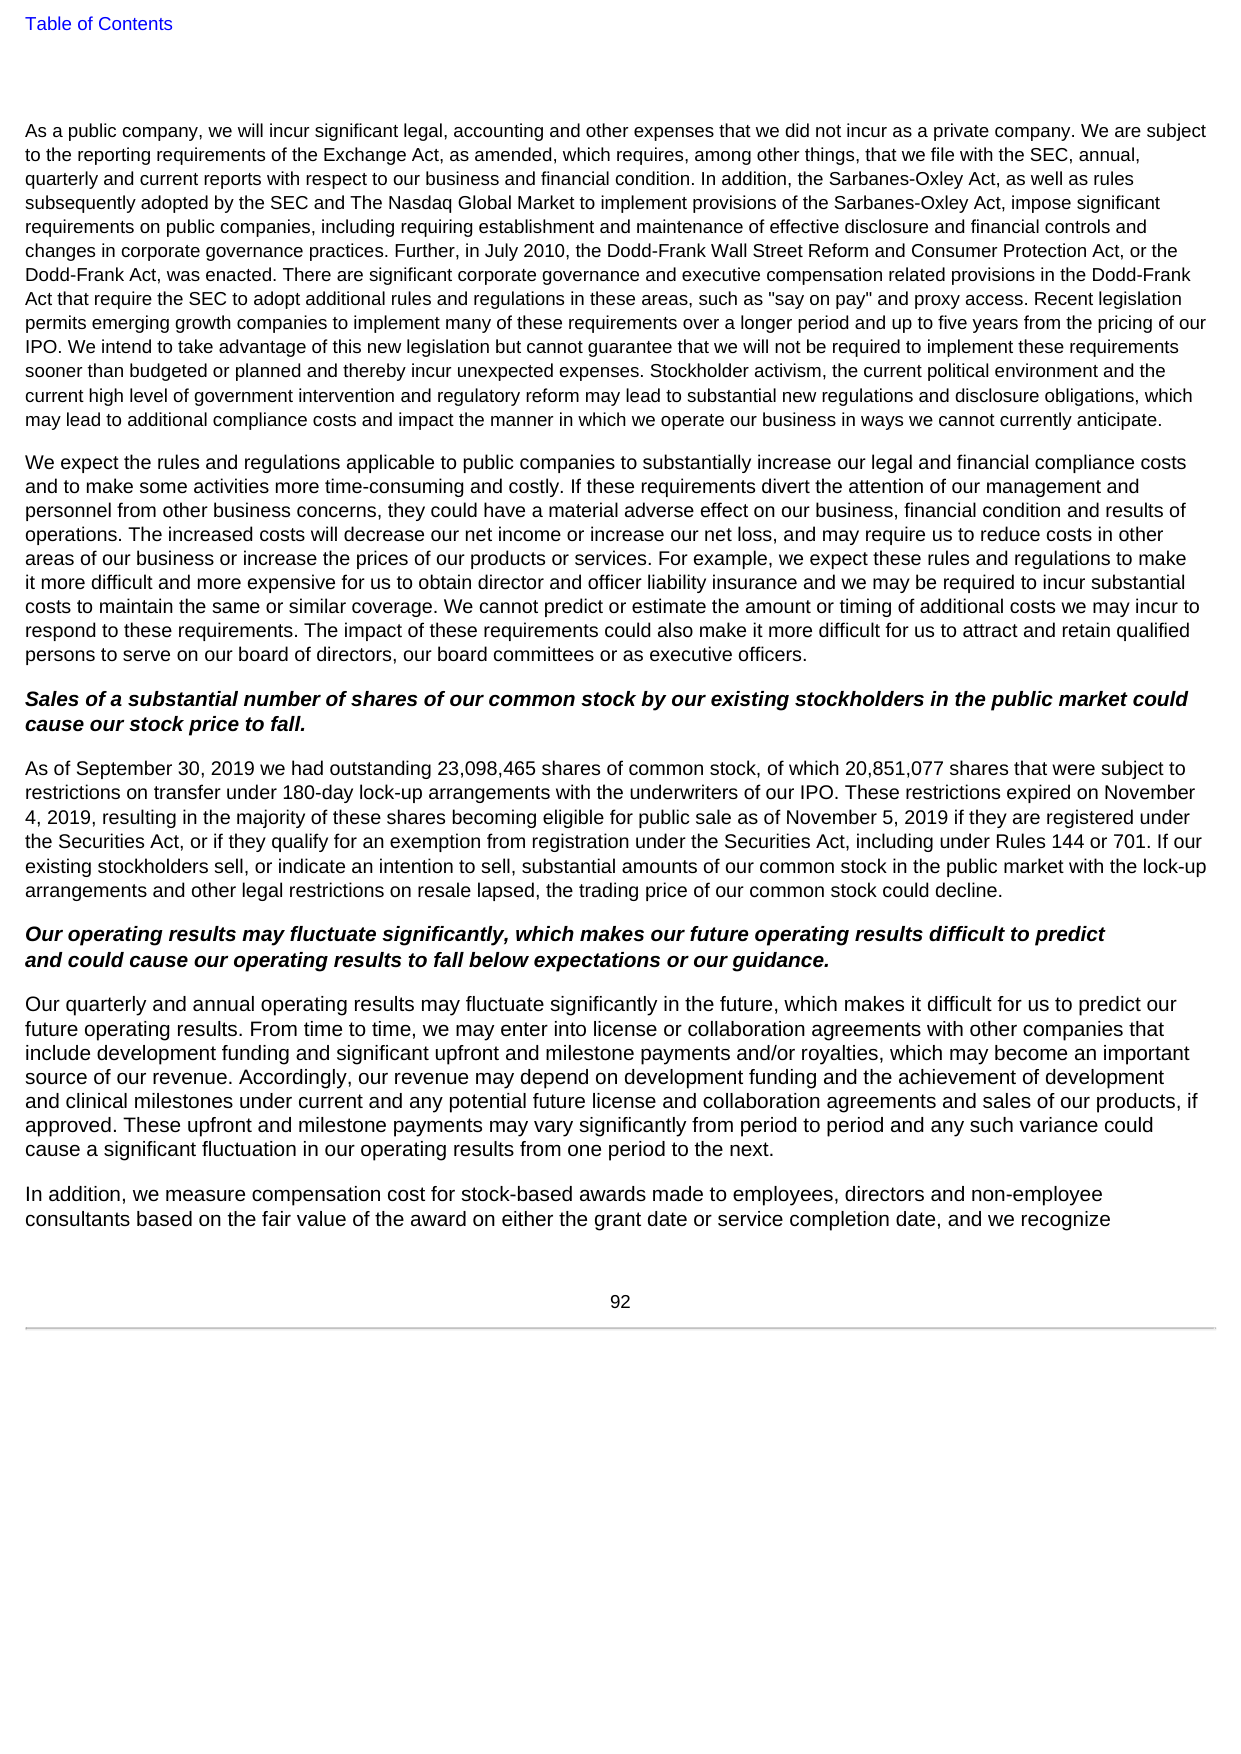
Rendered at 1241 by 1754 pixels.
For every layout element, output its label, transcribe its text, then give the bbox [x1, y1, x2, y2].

text 92 [25, 1291, 1215, 1313]
picture [23, 1324, 1217, 1332]
text In addition, we measure compensation cost for stock-based awards made to employees, directors and non-employee consultants based on the fair value of the award on either the grant date or service completion date, and we recognize [25, 1181, 1188, 1231]
text Our operating results may fluctuate significantly, which makes our future operating results difficult to predict and could cause our operating results to fall below expectations or our guidance. [25, 922, 1136, 972]
text As of September 30, 2019 we had outstanding 23,098,465 shares of common stock, of which 20,851,077 shares that were subject to restrictions on transfer under 180-day lock-up arrangements with the underwriters of our IPO. These restrictions expired on November 4, 2019, resulting in the majority of these shares becoming eligible for public sale as of November 5, 2019 if they are registered under the Securities Act, or if they qualify for an exemption from registration under the Securities Act, including under Rules 144 or 701. If our existing stockholders sell, or indicate an intention to sell, substantial amounts of our common stock in the public market with the lock-up arrangements and other legal restrictions on resale lapsed, the trading price of our common stock could decline. [25, 757, 1211, 902]
text As a public company, we will incur significant legal, accounting and other expenses that we did not incur as a private company. We are subject to the reporting requirements of the Exchange Act, as amended, which requires, among other things, that we file with the SEC, annual, quarterly and current reports with respect to our business and financial condition. In addition, the Sarbanes-Oxley Act, as well as rules subsequently adopted by the SEC and The Nasdaq Global Market to implement provisions of the Sarbanes-Oxley Act, impose significant requirements on public companies, including requiring establishment and maintenance of effective disclosure and financial controls and changes in corporate governance practices. Further, in July 2010, the Dodd-Frank Wall Street Reform and Consumer Protection Act, or the Dodd-Frank Act, was enacted. There are significant corporate governance and executive compensation related provisions in the Dodd-Frank Act that require the SEC to adopt additional rules and regulations in these areas, such as "say on pay" and proxy access. Recent legislation permits emerging growth companies to implement many of these requirements over a longer period and up to five years from the pricing of our IPO. We intend to take advantage of this new legislation but cannot guarantee that we will not be required to implement these requirements sooner than budgeted or planned and thereby incur unexpected expenses. Stockholder activism, the current political environment and the current high level of government intervention and regulatory reform may lead to substantial new regulations and disclosure obligations, which may lead to additional compliance costs and impact the manner in which we operate our business in ways we cannot currently anticipate. [25, 120, 1209, 430]
text We expect the rules and regulations applicable to public companies to substantially increase our legal and financial compliance costs and to make some activities more time-consuming and costly. If these requirements divert the attention of our management and personnel from other business concerns, they could have a material adverse effect on our business, financial condition and results of operations. The increased costs will decrease our net income or increase our net loss, and may require us to reduce costs in other areas of our business or increase the prices of our products or services. For example, we expect these rules and regulations to make it more difficult and more expensive for us to obtain director and officer liability insurance and we may be required to incur substantial costs to maintain the same or similar coverage. We cannot predict or estimate the amount or timing of additional costs we may incur to respond to these requirements. The impact of these requirements could also make it more difficult for us to attract and retain qualified persons to serve on our board of directors, our board committees or as executive officers. [25, 451, 1203, 666]
text Our quarterly and annual operating results may fluctuate significantly in the future, which makes it difficult for us to predict our future operating results. From time to time, we may enter into license or collaboration agreements with other companies that include development funding and significant upfront and milestone payments and/or royalties, which may become an important source of our revenue. Accordingly, our revenue may depend on development funding and the achievement of development and clinical milestones under current and any potential future license and collaboration agreements and sales of our products, if approved. These upfront and milestone payments may vary significantly from period to period and any such variance could cause a significant fluctuation in our operating results from one period to the next. [25, 992, 1205, 1161]
text Sales of a substantial number of shares of our common stock by our existing stockholders in the public market could cause our stock price to fall. [25, 686, 1201, 736]
text Table of Contents [25, 13, 1211, 34]
